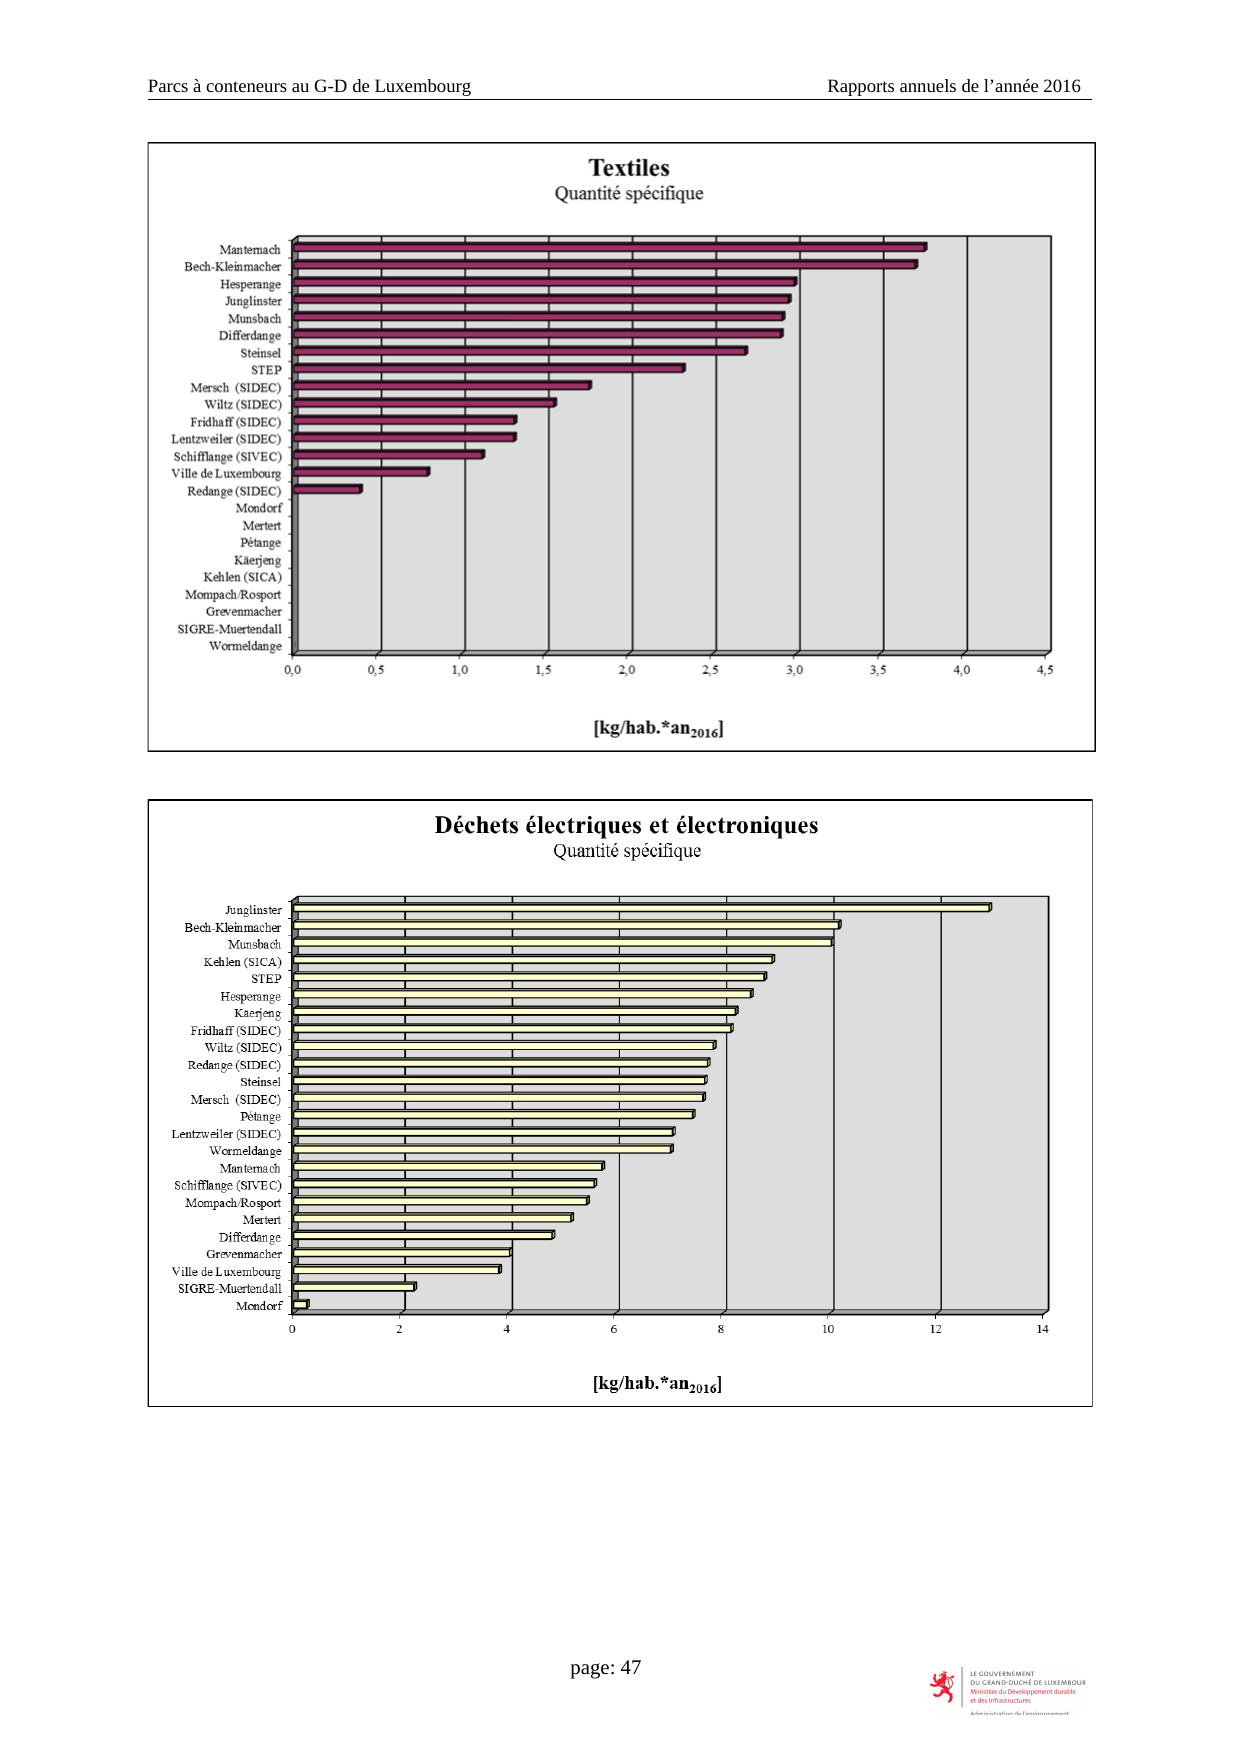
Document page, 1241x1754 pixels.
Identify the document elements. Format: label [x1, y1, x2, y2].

picture [929, 1667, 1086, 1715]
picture [147, 142, 1096, 752]
picture [147, 799, 1093, 1407]
